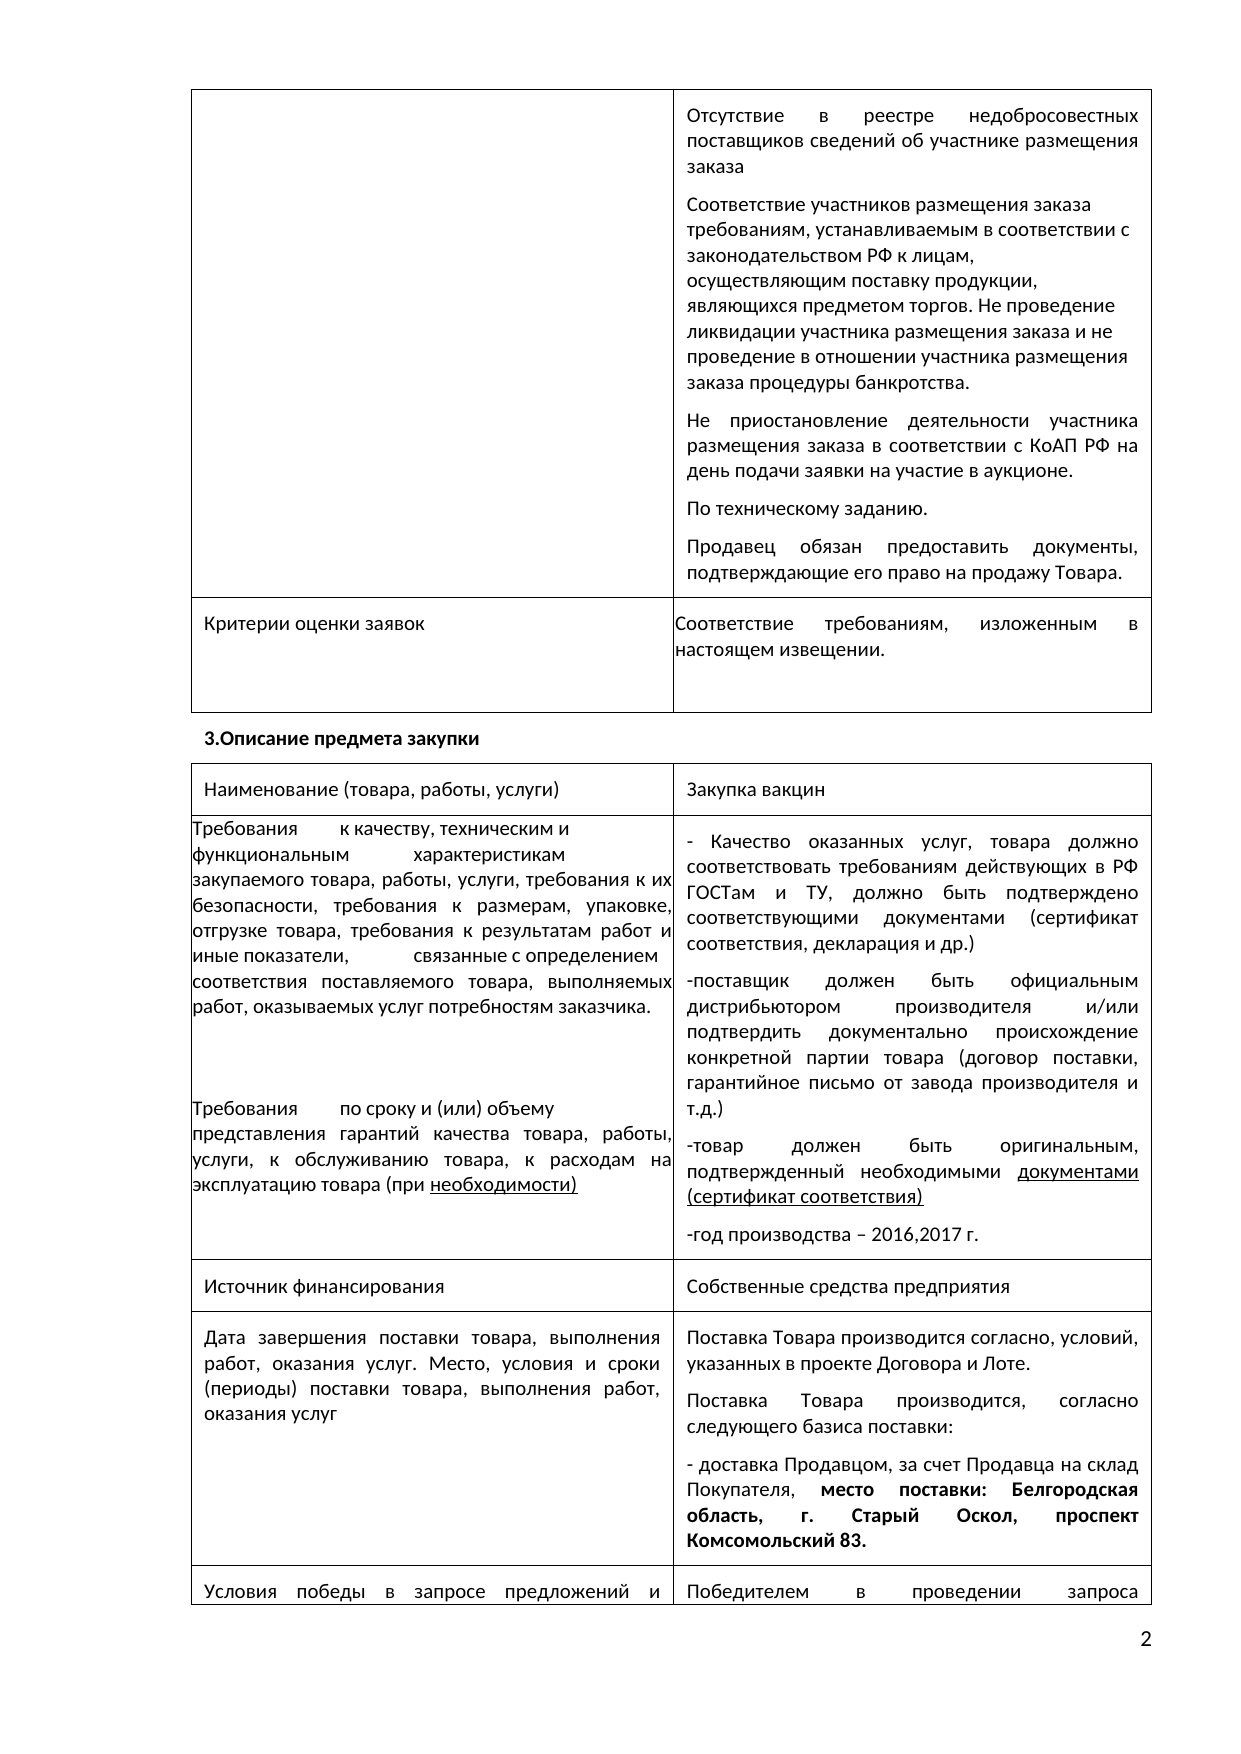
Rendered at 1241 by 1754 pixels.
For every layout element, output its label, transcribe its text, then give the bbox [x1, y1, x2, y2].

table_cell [674, 1566, 1151, 1604]
table_cell Собственные средства предприятия [674, 1260, 1151, 1311]
table_cell 3.Описание предмета закупки [191, 713, 1152, 763]
table_cell Закупка вакцин [674, 764, 1151, 814]
table_cell Дата завершения поставки товара, выполнения работ, оказания услуг. Место, условия и сроки (периоды) поставки товара, выполнения работ, оказания услуг [192, 1312, 673, 1565]
table_cell Наименование (товара, работы, услуги) [192, 764, 673, 814]
table_cell Критерии оценки заявок [192, 598, 673, 712]
table_cell Соответствие требованиям, изложенным в настоящем извещении. [674, 598, 1151, 712]
table_cell Требования к качеству, техническим и функциональным характеристикам закупаемого товара, работы, услуги, требования к их безопасности, требования к размерам, упаковке, отгрузке товара, требования к результатам работ и иные показатели, связанные с определением соответствия поставляемого товара, выполняемых работ, оказываемых услуг потребностям заказчика. Требования по сроку и (или) объему представления гарантий качества товара, работы, услуги, к обслуживанию товара, к расходам на эксплуатацию товара (при необходимости) [192, 816, 673, 1259]
table_cell - Качество оказанных услуг, товара должно соответствовать требованиям действующих в РФ ГОСТам и ТУ, должно быть подтверждено соответствующими документами (сертификат соответствия, декларация и др.) -поставщик должен быть официальным дистрибьютором производителя и/или подтвердить документально происхождение конкретной партии товара (договор поставки, гарантийное письмо от завода производителя и т.д.) -товар должен быть оригинальным, подтвержденный необходимыми документами (сертификат соответствия) -год производства – 2016,2017 г. [674, 816, 1151, 1259]
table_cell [674, 90, 1151, 597]
table_cell Источник финансирования [192, 1260, 673, 1311]
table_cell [192, 1566, 673, 1604]
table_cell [192, 90, 673, 597]
table_cell Поставка Товара производится согласно, условий, указанных в проекте Договора и Лоте. Поставка Товара производится, согласно следующего базиса поставки: - доставка Продавцом, за счет Продавца на склад Покупателя, место поставки: Белгородская область, г. Старый Оскол, проспект Комсомольский 83. [674, 1312, 1151, 1565]
